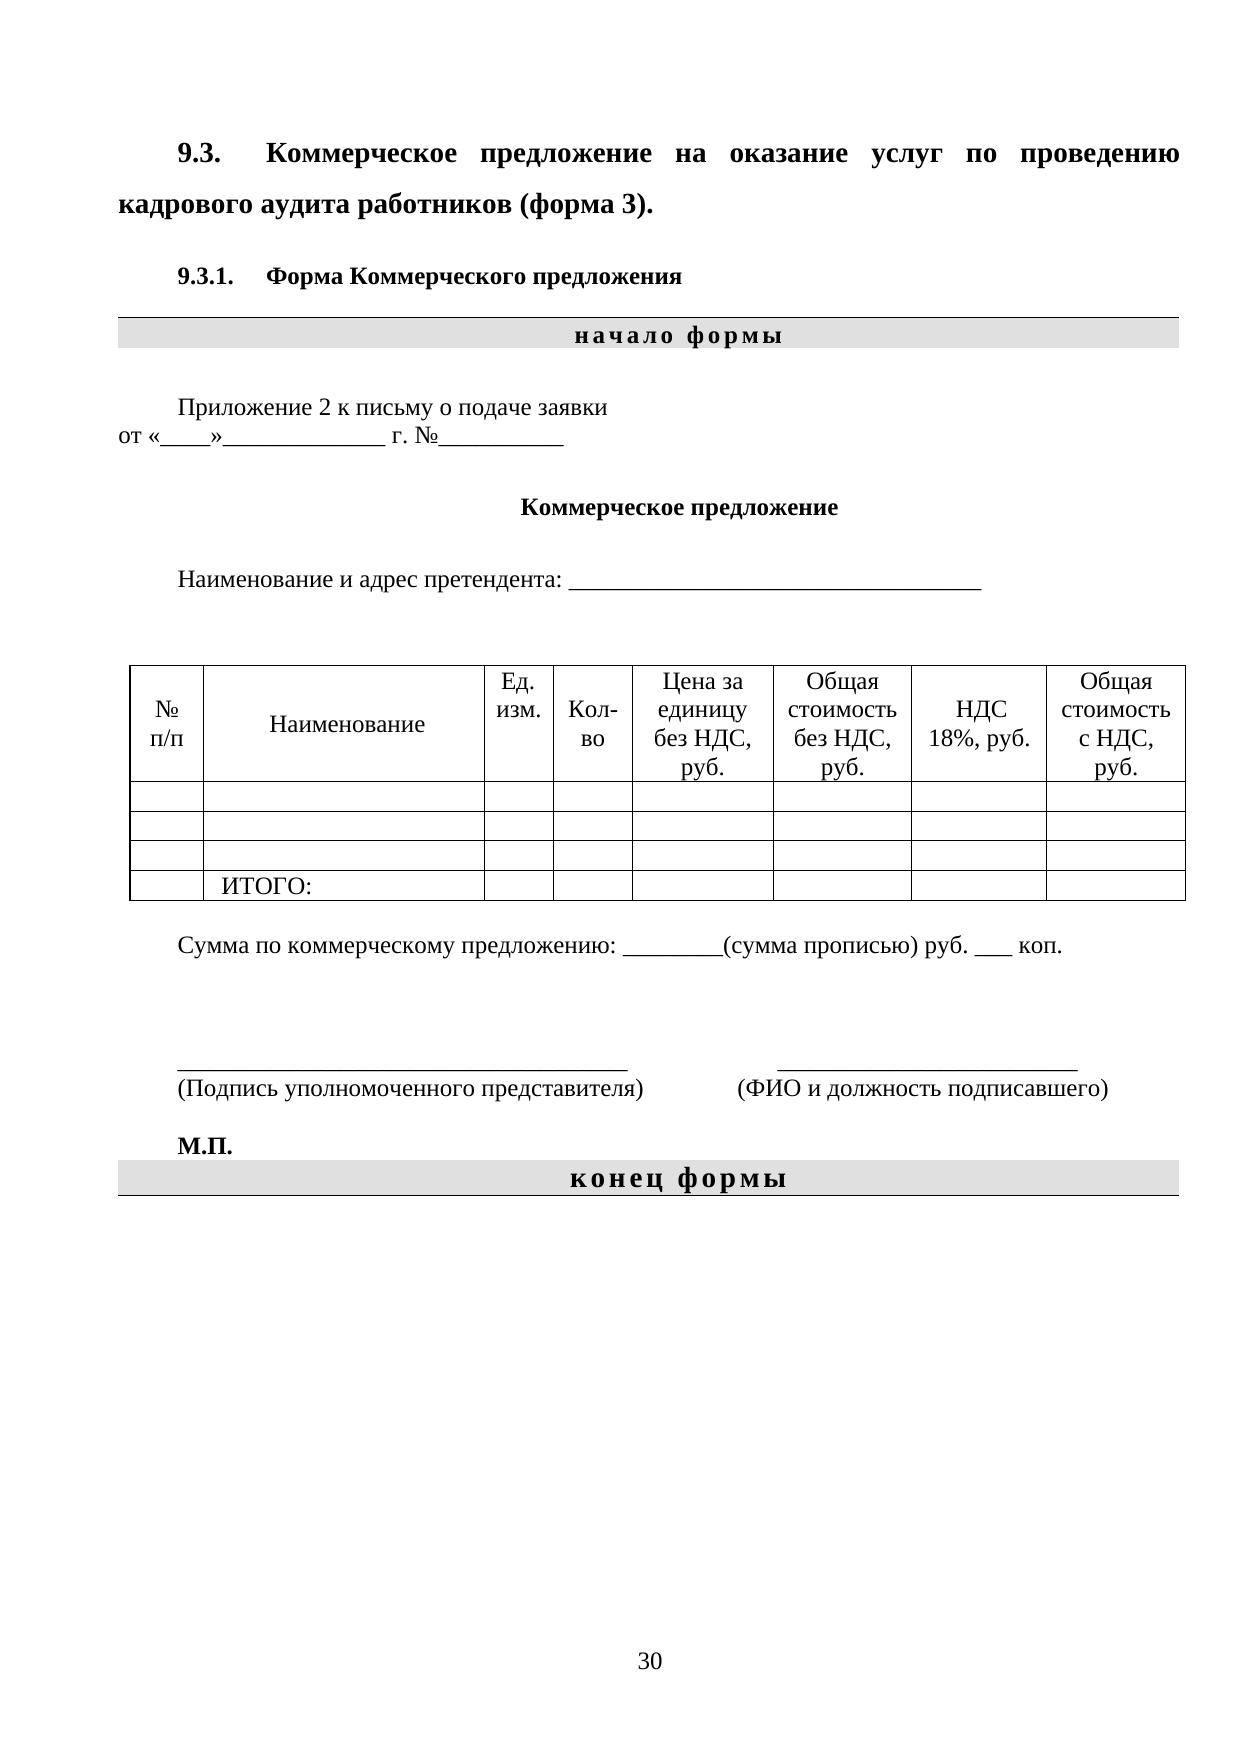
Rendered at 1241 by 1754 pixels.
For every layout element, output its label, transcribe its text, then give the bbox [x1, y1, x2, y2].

table_cell [912, 812, 1046, 840]
table_cell [485, 841, 553, 870]
table_cell [485, 782, 553, 811]
table_cell [912, 871, 1046, 900]
table_header Общая стоимость с НДС, руб. [1047, 666, 1185, 781]
table_cell [774, 841, 911, 870]
text конец формы [118, 1160, 1179, 1195]
table_cell ИТОГО: [204, 871, 484, 900]
table_cell [131, 871, 203, 900]
text Наименование и адрес претендента: _________________________________ [118, 564, 1181, 593]
list Форма Коммерческого предложения [118, 261, 1181, 290]
text М.П. [118, 1131, 1181, 1160]
table_cell [131, 812, 203, 840]
table_cell [1047, 841, 1185, 870]
table_cell [774, 871, 911, 900]
text ____________________________________ ________________________ [118, 1045, 1181, 1073]
table_cell [1047, 782, 1185, 811]
table_cell [554, 871, 632, 900]
table_header Цена за единицу без НДС, руб. [633, 666, 773, 781]
table_cell [912, 841, 1046, 870]
text Коммерческое предложение [118, 492, 1181, 521]
table_header Кол-во [554, 666, 632, 781]
text Приложение 2 к письму о подаче заявки от «____»_____________ г. №__________ [118, 392, 1181, 449]
table_cell [912, 782, 1046, 811]
table_cell [204, 812, 484, 840]
table_cell [633, 871, 773, 900]
table_header Наименование [204, 666, 484, 781]
table_cell [485, 871, 553, 900]
table_cell [633, 782, 773, 811]
table_cell [204, 782, 484, 811]
table_cell [204, 841, 484, 870]
text начало формы [118, 318, 1179, 348]
table_header № п/п [131, 666, 203, 781]
table_header НДС 18%, руб. [912, 666, 1046, 781]
list Коммерческое предложение на оказание услуг по проведению кадрового аудита работников (форма 3). [118, 135, 1181, 219]
table_header Общая стоимость без НДС, руб. [774, 666, 911, 781]
text Сумма по коммерческому предложению: ________(сумма прописью) руб. ___ коп. [118, 930, 1181, 958]
table_cell [554, 812, 632, 840]
table_cell [131, 782, 203, 811]
table_cell [774, 782, 911, 811]
table_header Ед. изм. [485, 666, 553, 781]
table_cell [485, 812, 553, 840]
table_cell [633, 841, 773, 870]
table_cell [774, 812, 911, 840]
text (Подпись уполномоченного представителя) (ФИО и должность подписавшего) [118, 1073, 1181, 1102]
table_cell [554, 782, 632, 811]
table_cell [554, 841, 632, 870]
table_cell [131, 841, 203, 870]
table_cell [1047, 871, 1185, 900]
table_cell [633, 812, 773, 840]
table_cell [1047, 812, 1185, 840]
